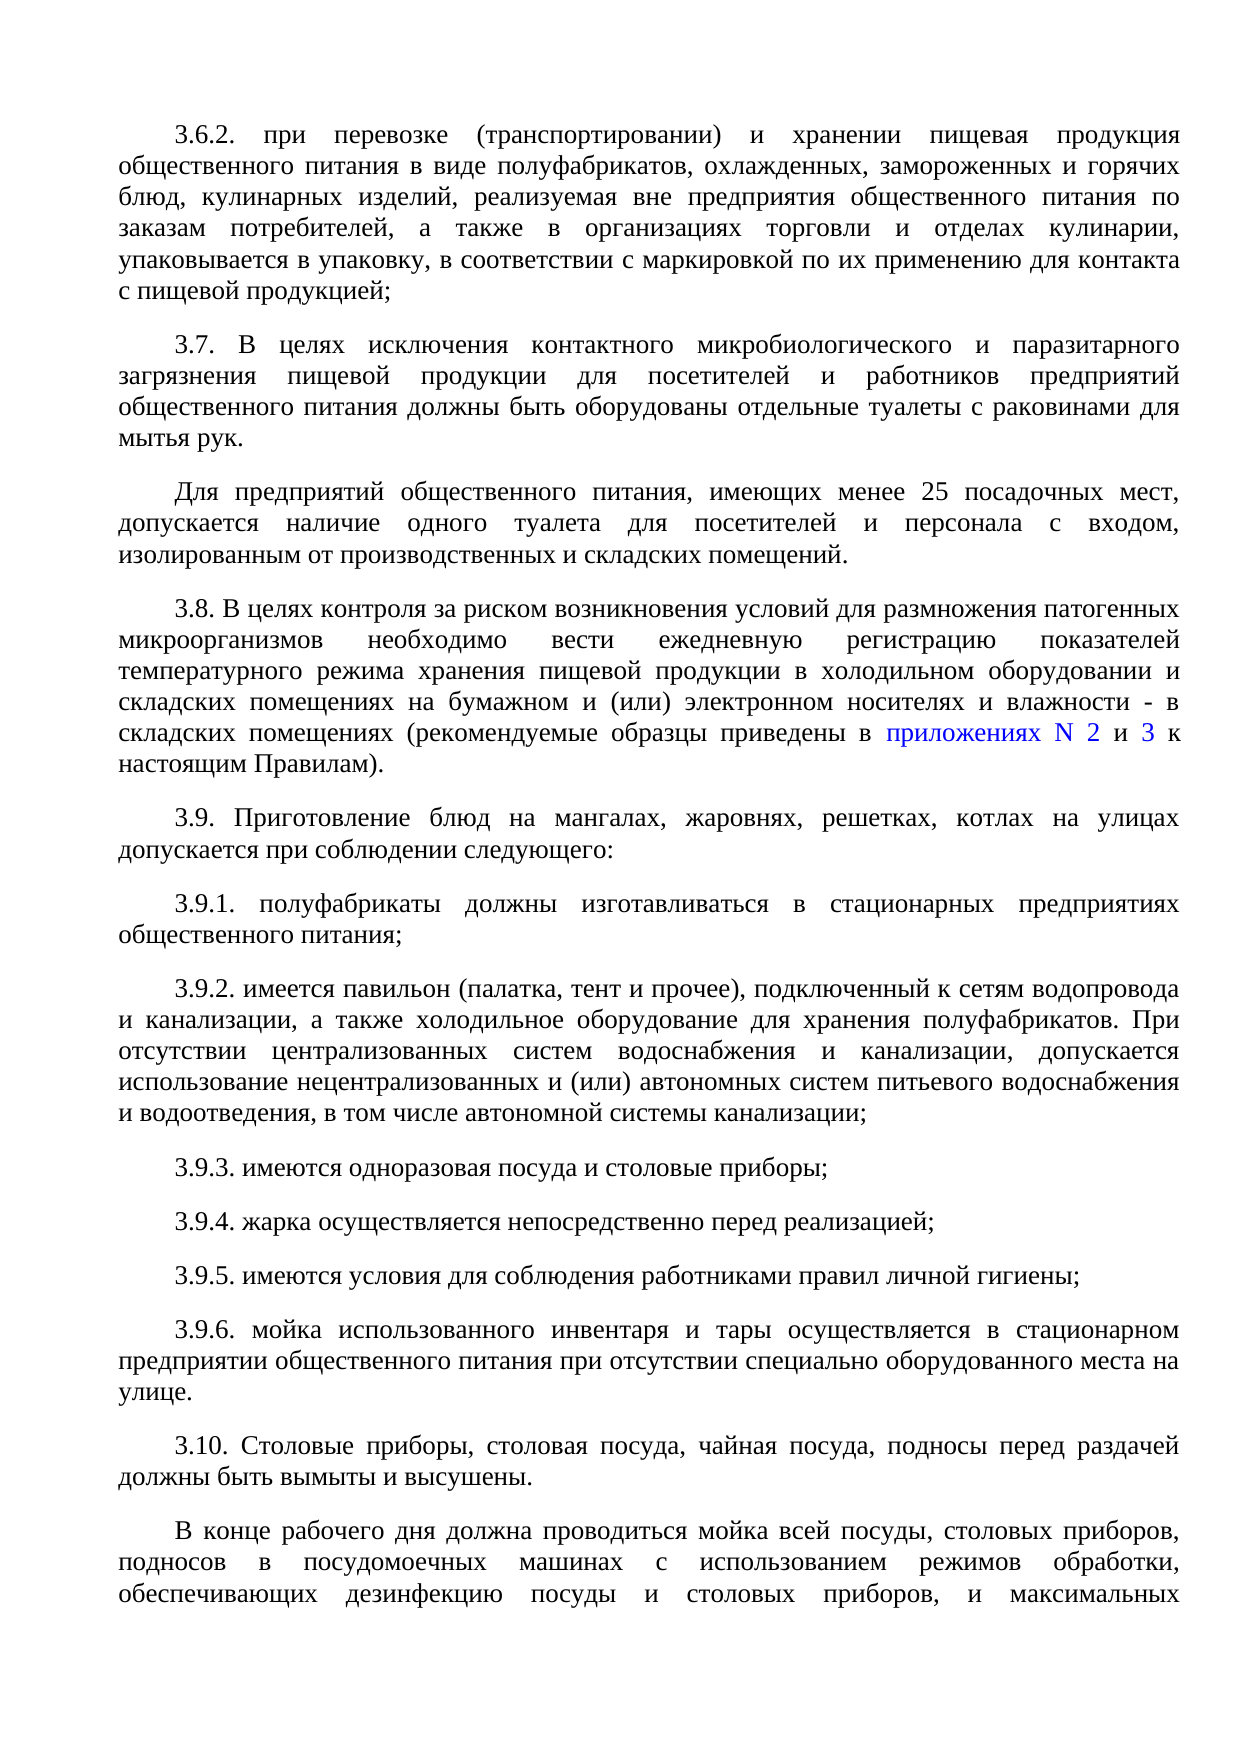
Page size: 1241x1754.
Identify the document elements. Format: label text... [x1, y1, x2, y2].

text 3.7. В целях исключения контактного микробиологического и паразитарного загрязнения пищевой продукции для посетителей и работников предприятий общественного питания должны быть оборудованы отдельные туалеты с раковинами для мытья рук. [118, 328, 1181, 452]
text 3.6.2. при перевозке (транспортировании) и хранении пищевая продукция общественного питания в виде полуфабрикатов, охлажденных, замороженных и горячих блюд, кулинарных изделий, реализуемая вне предприятия общественного питания по заказам потребителей, а также в организациях торговли и отделах кулинарии, упаковывается в упаковку, в соответствии с маркировкой по их применению для контакта с пищевой продукцией; [118, 118, 1181, 305]
text 3.9.1. полуфабрикаты должны изготавливаться в стационарных предприятиях общественного питания; [118, 887, 1181, 949]
text 3.10. Столовые приборы, столовая посуда, чайная посуда, подносы перед раздачей должны быть вымыты и высушены. [118, 1429, 1181, 1491]
text 3.9.6. мойка использованного инвентаря и тары осуществляется в стационарном предприятии общественного питания при отсутствии специально оборудованного места на улице. [118, 1313, 1181, 1406]
text 3.9.2. имеется павильон (палатка, тент и прочее), подключенный к сетям водопровода и канализации, а также холодильное оборудование для хранения полуфабрикатов. При отсутствии централизованных систем водоснабжения и канализации, допускается использование нецентрализованных и (или) автономных систем питьевого водоснабжения и водоотведения, в том числе автономной системы канализации; [118, 972, 1181, 1128]
text 3.9. Приготовление блюд на мангалах, жаровнях, решетках, котлах на улицах допускается при соблюдении следующего: [118, 802, 1181, 864]
text 3.9.4. жарка осуществляется непосредственно перед реализацией; [118, 1205, 1181, 1236]
text 3.8. В целях контроля за риском возникновения условий для размножения патогенных микроорганизмов необходимо вести ежедневную регистрацию показателей температурного режима хранения пищевой продукции в холодильном оборудовании и складских помещениях на бумажном и (или) электронном носителях и влажности - в складских помещениях (рекомендуемые образцы приведены в приложениях N 2 и 3 к настоящим Правилам). [118, 592, 1181, 779]
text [118, 1514, 1181, 1608]
text Для предприятий общественного питания, имеющих менее 25 посадочных мест, допускается наличие одного туалета для посетителей и персонала с входом, изолированным от производственных и складских помещений. [118, 475, 1181, 569]
text 3.9.5. имеются условия для соблюдения работниками правил личной гигиены; [118, 1259, 1181, 1290]
text 3.9.3. имеются одноразовая посуда и столовые приборы; [118, 1151, 1181, 1182]
